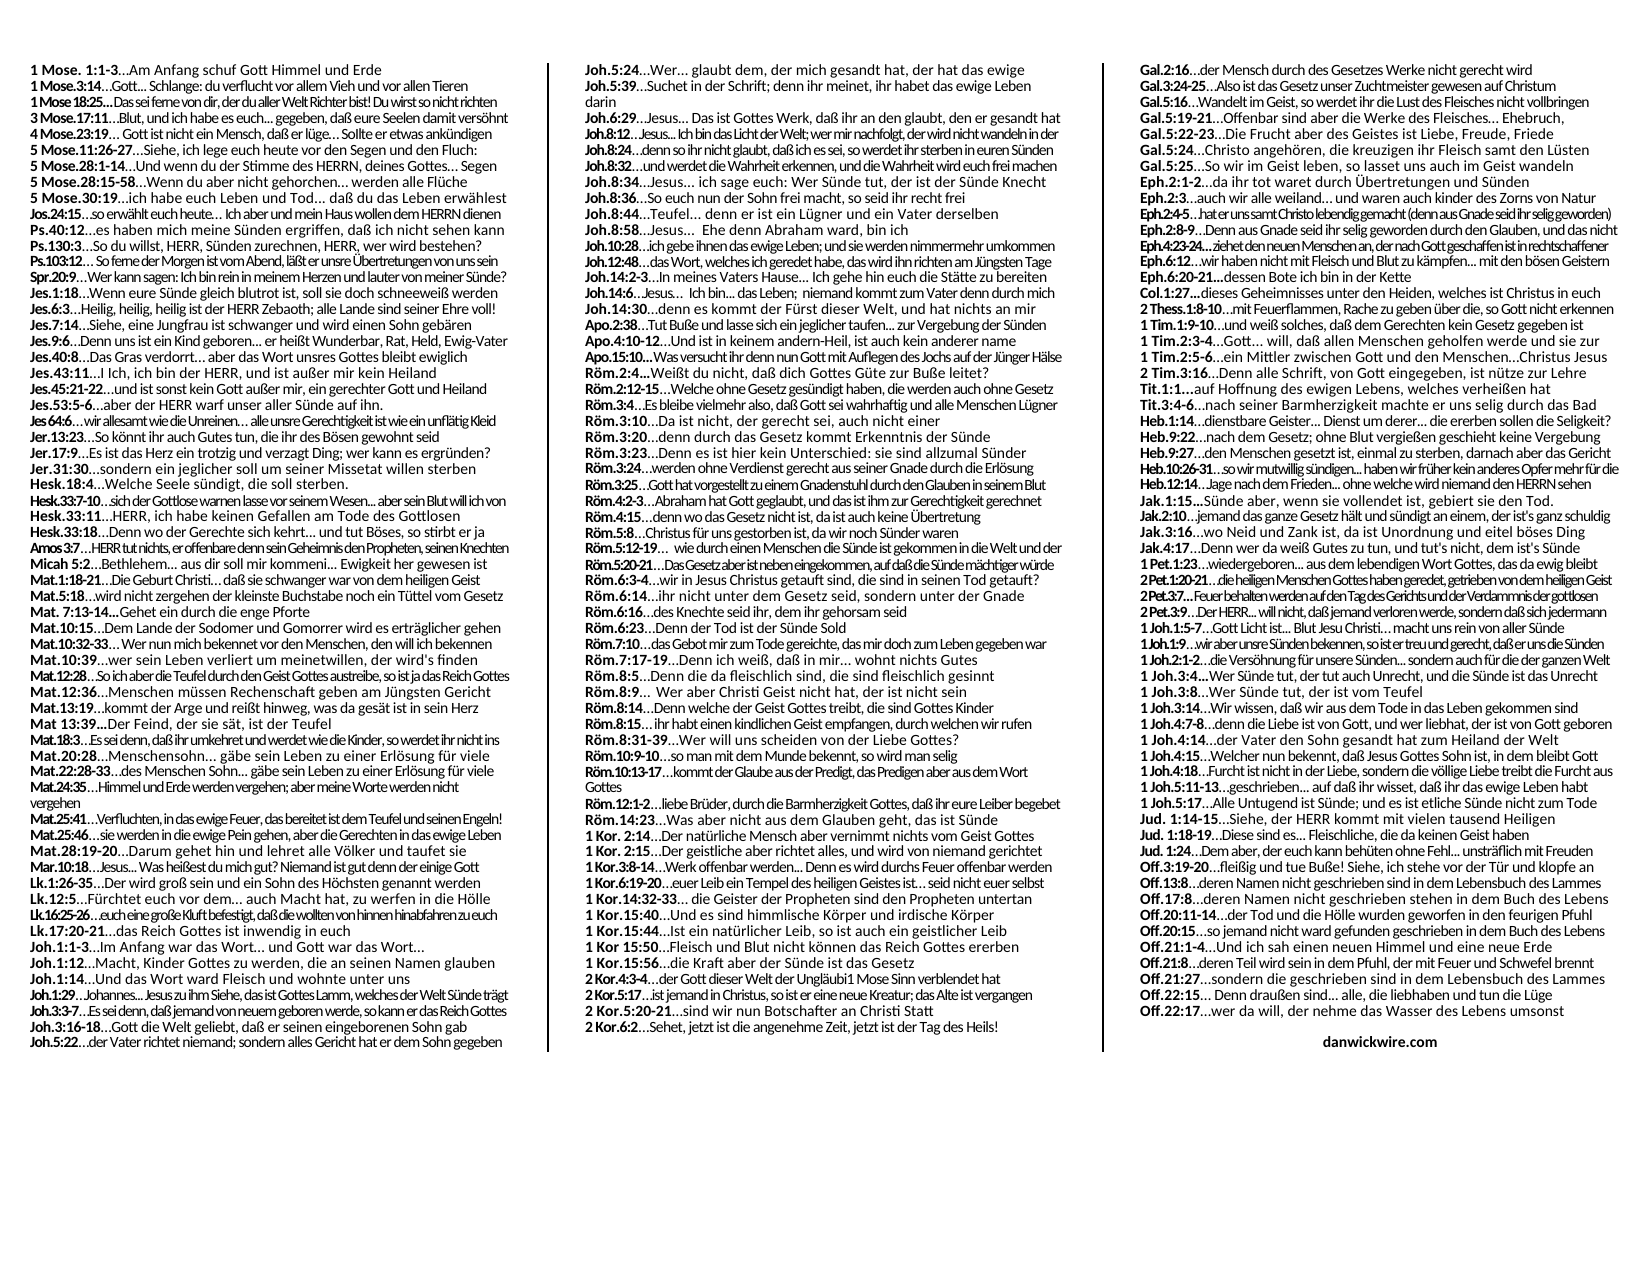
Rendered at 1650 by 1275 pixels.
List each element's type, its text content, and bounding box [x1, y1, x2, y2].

text Amos 3:7…HERR tut nichts, er offenbare denn sein Geheimnis den Propheten, seinen Knechten [30, 541, 510, 557]
text Röm.7:17-19…Denn ich weiß, daß in mir… wohnt nichts Gutes [585, 653, 1065, 669]
text 5 Mose.28:15-58…Wenn du aber nicht gehorchen… werden alle Flüche [30, 174, 510, 190]
text Micah 5:2…Bethlehem... aus dir soll mir kommeni... Ewigkeit her gewesen ist [30, 557, 510, 573]
text Jes.7:14…Siehe, eine Jungfrau ist schwanger und wird einen Sohn gebären [30, 318, 510, 334]
text 1 Tim.1:9-10…und weiß solches, daß dem Gerechten kein Gesetz gegeben ist [1140, 318, 1620, 334]
text Röm.4:2-3…Abraham hat Gott geglaubt, und das ist ihm zur Gerechtigkeit gerechnet [585, 493, 1065, 509]
text 1 Tim.2:5-6…ein Mittler zwischen Gott und den Menschen…Christus Jesus [1140, 350, 1620, 366]
text Röm.6:3-4…wir in Jesus Christus getauft sind, die sind in seinen Tod getauft? [585, 573, 1065, 589]
text 1 Kor. 2:14…Der natürliche Mensch aber vernimmt nichts vom Geist Gottes [585, 828, 1065, 844]
text Joh.1:1-3…Im Anfang war das Wort… und Gott war das Wort… [30, 939, 510, 956]
text Mat.10:15…Dem Lande der Sodomer und Gomorrer wird es erträglicher gehen [30, 621, 510, 637]
text Joh.8:58…Jesus... Ehe denn Abraham ward, bin ich [585, 222, 1065, 238]
text 1 Joh.4:7-8…denn die Liebe ist von Gott, und wer liebhat, der ist von Gott geboren [1140, 716, 1620, 732]
text Eph.2:8-9…Denn aus Gnade seid ihr selig geworden durch den Glauben, und das nicht [1140, 222, 1620, 238]
text 1 Joh.3:14…Wir wissen, daß wir aus dem Tode in das Leben gekommen sind [1140, 700, 1620, 716]
text 2 Kor.4:3-4…der Gott dieser Welt der Ungläubi1 Mose Sinn verblendet hat [585, 972, 1065, 988]
text Eph.4:23-24…ziehet den neuen Menschen an, der nach Gott geschaffen ist in rechtschaffener [1140, 238, 1620, 254]
text Off.21:8…deren Teil wird sein in dem Pfuhl, der mit Feuer und Schwefel brennt [1140, 955, 1620, 971]
text 4 Mose.23:19… Gott ist nicht ein Mensch, daß er lüge… SoIlte er etwas ankündigen [30, 127, 510, 143]
text Jer.13:23…So könnt ihr auch Gutes tun, die ihr des Bösen gewohnt seid [30, 429, 510, 445]
text 1 Kor 15:50…Fleisch und Blut nicht können das Reich Gottes ererben [585, 940, 1065, 956]
text Gal.2:16…der Mensch durch des Gesetzes Werke nicht gerecht wird [1140, 63, 1620, 79]
text Lk.16:25-26…euch eine große Kluft befestigt, daß die wollten von hinnen hinabfahren zu euch [30, 908, 510, 924]
text Mat.24:35…Himmel und Erde werden vergehen; aber meine Worte werden nicht vergehen [30, 780, 510, 812]
text Eph.6:20-21…dessen Bote ich bin in der Kette [1140, 270, 1620, 286]
text Joh.12:48…das Wort, welches ich geredet habe, das wird ihn richten am Jüngsten Tage [585, 254, 1065, 270]
text Röm.3:4…Es bleibe vielmehr also, daß Gott sei wahrhaftig und alle Menschen Lügner [585, 398, 1065, 414]
text Eph.6:12…wir haben nicht mit Fleisch und Blut zu kämpfen... mit den bösen Geistern [1140, 254, 1620, 270]
text Gal.5:24…Christo angehören, die kreuzigen ihr Fleisch samt den Lüsten [1140, 143, 1620, 158]
text Ps.103:12… So ferne der Morgen ist vom Abend, läßt er unsre Übertretungen von uns sein [30, 254, 510, 270]
text Joh.5:39…Suchet in der Schrift; denn ihr meinet, ihr habet das ewige Leben darin [585, 79, 1065, 111]
text 2 Pet.1:20-21…die heiligen Menschen Gottes haben geredet, getrieben von dem heiligen Geist [1140, 573, 1620, 589]
text Joh.8:36…So euch nun der Sohn frei macht, so seid ihr recht frei [585, 191, 1065, 206]
text Mat. 7:13-14…Gehet ein durch die enge Pforte [30, 605, 510, 621]
text Jak.1:15…Sünde aber, wenn sie vollendet ist, gebiert sie den Tod. [1140, 493, 1620, 509]
text Röm.5:20-21…Das Gesetz aber ist neben eingekommen, auf daß die Sünde mächtiger würde [585, 557, 1065, 573]
text Joh.8:12…Jesus... Ich bin das Licht der Welt; wer mir nachfolgt, der wird nicht wandeln in der [585, 127, 1065, 143]
text Off.13:8…deren Namen nicht geschrieben sind in dem Lebensbuch des Lammes [1140, 876, 1620, 892]
text Gal.5:22-23…Die Frucht aber des Geistes ist Liebe, Freude, Friede [1140, 127, 1620, 143]
text Joh.8:44…Teufel... denn er ist ein Lügner und ein Vater derselben [585, 206, 1065, 222]
text Jes 64:6… wir allesamt wie die Unreinen… alle unsre Gerechtigkeit ist wie ein unflätig Kleid [30, 413, 510, 429]
text 1 Kor.15:40…Und es sind himmlische Körper und irdische Körper [585, 908, 1065, 924]
text Off.20:11-14…der Tod und die Hölle wurden geworfen in den feurigen Pfuhl [1140, 908, 1620, 923]
text 1 Joh.5:17…Alle Untugend ist Sünde; und es ist etliche Sünde nicht zum Tode [1140, 796, 1620, 812]
text Lk.17:20-21…das Reich Gottes ist inwendig in euch [30, 924, 510, 939]
text Off.21:27…sondern die geschrieben sind in dem Lebensbuch des Lammes [1140, 971, 1620, 987]
text Hesk.33:18…Denn wo der Gerechte sich kehrt... und tut Böses, so stirbt er ja [30, 525, 510, 541]
text Röm.8:9… Wer aber Christi Geist nicht hat, der ist nicht sein [585, 685, 1065, 701]
text 2 Tim.3:16…Denn alle Schrift, von Gott eingegeben, ist nütze zur Lehre [1140, 366, 1620, 382]
text Röm.8:31-39…Wer will uns scheiden von der Liebe Gottes? [585, 732, 1065, 748]
text Joh.8:24…denn so ihr nicht glaubt, daß ich es sei, so werdet ihr sterben in euren Sünden [585, 143, 1065, 159]
text Joh.3:16-18…Gott die Welt geliebt, daß er seinen eingeborenen Sohn gab [30, 1019, 510, 1035]
text Off.22:17…wer da will, der nehme das Wasser des Lebens umsonst [1140, 1003, 1620, 1019]
text Röm.3:25…Gott hat vorgestellt zu einem Gnadenstuhl durch den Glauben in seinem Blut [585, 477, 1065, 493]
text Mat.1:18-21…Die Geburt Christi… daß sie schwanger war von dem heiligen Geist [30, 573, 510, 589]
text Joh.5:22…der Vater richtet niemand; sondern alles Gericht hat er dem Sohn gegeben [30, 1035, 510, 1051]
text Jes.6:3…Heilig, heilig, heilig ist der HERR Zebaoth; alle Lande sind seiner Ehre voll! [30, 302, 510, 318]
text Joh.1:14…Und das Wort ward Fleisch und wohnte unter uns [30, 971, 510, 987]
text Joh.8:32…und werdet die Wahrheit erkennen, und die Wahrheit wird euch frei machen [585, 159, 1065, 174]
text 1 Joh.3:4…Wer Sünde tut, der tut auch Unrecht, und die Sünde ist das Unrecht [1140, 668, 1620, 684]
text Jos.24:15…so erwählt euch heute… Ich aber und mein Haus wollen dem HERRN dienen [30, 206, 510, 222]
text Off.22:15… Denn draußen sind... alle, die liebhaben und tun die Lüge [1140, 987, 1620, 1003]
text Jak.2:10…jemand das ganze Gesetz hält und sündigt an einem, der ist's ganz schuldig [1140, 509, 1620, 525]
text 2 Kor.5:20-21…sind wir nun Botschafter an Christi Statt [585, 1003, 1065, 1019]
text 1 Pet.1:23…wiedergeboren... aus dem lebendigen Wort Gottes, das da ewig bleibt [1140, 557, 1620, 573]
text Mar.10:18…Jesus... Was heißest du mich gut? Niemand ist gut denn der einige Gott [30, 860, 510, 876]
text Apo.15:10…Was versucht ihr denn nun Gott mit Auflegen des Jochs auf der Jünger Hälse [585, 350, 1065, 366]
text Mat.13:19…kommt der Arge und reißt hinweg, was da gesät ist in sein Herz [30, 700, 510, 716]
text 1 Kor.14:32-33… die Geister der Propheten sind den Propheten untertan [585, 892, 1065, 908]
text Röm.10:9-10…so man mit dem Munde bekennt, so wird man selig [585, 748, 1065, 764]
text Röm.6:14…ihr nicht unter dem Gesetz seid, sondern unter der Gnade [585, 589, 1065, 605]
text Joh.1:29…Johannes... Jesus zu ihm Siehe, das ist Gottes Lamm, welches der Welt Sünde trägt [30, 987, 510, 1003]
text 1 Joh.4:15…Welcher nun bekennt, daß Jesus Gottes Sohn ist, in dem bleibt Gott [1140, 748, 1620, 764]
text 2 Pet.3:7…Feuer behalten werden auf den Tag des Gerichts und der Verdammnis der gottlosen [1140, 589, 1620, 605]
text Mat.28:19-20…Darum gehet hin und lehret alle Völker und taufet sie [30, 844, 510, 860]
text Jes.9:6…Denn uns ist ein Kind geboren... er heißt Wunderbar, Rat, Held, Ewig-Vater [30, 334, 510, 350]
text Röm.5:12-19… wie durch einen Menschen die Sünde ist gekommen in die Welt und der [585, 541, 1065, 557]
text 1 Joh.5:11-13…geschrieben... auf daß ihr wisset, daß ihr das ewige Leben habt [1140, 780, 1620, 796]
text Joh.14:2-3…In meines Vaters Hause... Ich gehe hin euch die Stätte zu bereiten [585, 270, 1065, 286]
text Mat.22:28-33…des Menschen Sohn... gäbe sein Leben zu einer Erlösung für viele [30, 764, 510, 780]
text Joh.14:30…denn es kommt der Fürst dieser Welt, und hat nichts an mir [585, 302, 1065, 318]
text Röm.5:8…Christus für uns gestorben ist, da wir noch Sünder waren [585, 525, 1065, 541]
text Lk.1:26-35…Der wird groß sein und ein Sohn des Höchsten genannt werden [30, 876, 510, 892]
text Röm.7:10…das Gebot mir zum Tode gereichte, das mir doch zum Leben gegeben war [585, 637, 1065, 653]
text Joh.1:12…Macht, Kinder Gottes zu werden, die an seinen Namen glauben [30, 956, 510, 971]
text Röm.10:13-17…kommt der Glaube aus der Predigt, das Predigen aber aus dem Wort Gottes [585, 764, 1065, 796]
text Mat.18:3…Es sei denn, daß ihr umkehret und werdet wie die Kinder, so werdet ihr nicht ins [30, 732, 510, 748]
text Jak.4:17…Denn wer da weiß Gutes zu tun, und tut's nicht, dem ist's Sünde [1140, 541, 1620, 557]
text Röm.2:12-15…Welche ohne Gesetz gesündigt haben, die werden auch ohne Gesetz [585, 382, 1065, 398]
text Jes.53:5-6…aber der HERR warf unser aller Sünde auf ihn. [30, 398, 510, 413]
text Gal.5:16…Wandelt im Geist, so werdet ihr die Lust des Fleisches nicht vollbringen [1140, 95, 1620, 111]
text Joh.5:24…Wer… glaubt dem, der mich gesandt hat, der hat das ewige [585, 63, 1065, 79]
text Tit.3:4-6…nach seiner Barmherzigkeit machte er uns selig durch das Bad [1140, 398, 1620, 413]
text 1 Mose.3:14…Gott... Schlange: du verflucht vor allem Vieh und vor allen Tieren [30, 79, 510, 95]
text Röm.3:20…denn durch das Gesetz kommt Erkenntnis der Sünde [585, 429, 1065, 446]
text Hesk.33:7-10…sich der Gottlose warnen lasse vor seinem Wesen... aber sein Blut will ich von [30, 493, 510, 509]
text Gal.3:24-25…Also ist das Gesetz unser Zuchtmeister gewesen auf Christum [1140, 79, 1620, 95]
text Off.17:8…deren Namen nicht geschrieben stehen in dem Buch des Lebens [1140, 892, 1620, 908]
text Mat.20:28…Menschensohn... gäbe sein Leben zu einer Erlösung für viele [30, 748, 510, 764]
text Mat.25:46…sie werden in die ewige Pein gehen, aber die Gerechten in das ewige Leben [30, 828, 510, 844]
text 5 Mose.30:19…ich habe euch Leben und Tod... daß du das Leben erwählest [30, 190, 510, 206]
text Mat.12:36…Menschen müssen Rechenschaft geben am Jüngsten Gericht [30, 684, 510, 700]
text Röm.4:15…denn wo das Gesetz nicht ist, da ist auch keine Übertretung [585, 509, 1065, 525]
text Heb.10:26-31…so wir mutwillig sündigen... haben wir früher kein anderes Opfer mehr für die [1140, 461, 1620, 477]
text Apo.2:38…Tut Buße und lasse sich ein jeglicher taufen... zur Vergebung der Sünden [585, 318, 1065, 334]
text Gal.5:25…So wir im Geist leben, so lasset uns auch im Geist wandeln [1140, 158, 1620, 174]
text Röm.3:23…Denn es ist hier kein Unterschied: sie sind allzumal Sünder Röm.3:24…werden ohne Verdienst gerecht aus seiner Gnade durch die Erlösung [585, 446, 1065, 477]
text Mat.10:32-33… Wer nun mich bekennet vor den Menschen, den will ich bekennen [30, 637, 510, 653]
text Spr.20:9…Wer kann sagen: Ich bin rein in meinem Herzen und lauter von meiner Sünde? [30, 270, 510, 286]
text Heb.1:14…dienstbare Geister... Dienst um derer... die ererben sollen die Seligkeit? [1140, 413, 1620, 429]
text 3 Mose.17:11…Blut, und ich habe es euch... gegeben, daß eure Seelen damit versöhnt [30, 111, 510, 127]
text 1 Joh.4:18…Furcht ist nicht in der Liebe, sondern die völlige Liebe treibt die Furcht aus [1140, 764, 1620, 780]
text 1 Joh.1:9…wir aber unsre Sünden bekennen, so ist er treu und gerecht, daß er uns die Sünden [1140, 637, 1620, 653]
text Röm.12:1-2…liebe Brüder, durch die Barmherzigkeit Gottes, daß ihr eure Leiber begebet [585, 796, 1065, 812]
text Joh.14:6…Jesus… Ich bin... das Leben; niemand kommt zum Vater denn durch mich [585, 286, 1065, 302]
text 1 Tim.2:3-4…Gott... will, daß allen Menschen geholfen werde und sie zur [1140, 334, 1620, 350]
text Col.1:27…dieses Geheimnisses unter den Heiden, welches ist Christus in euch [1140, 286, 1620, 302]
text Joh.6:29…Jesus... Das ist Gottes Werk, daß ihr an den glaubt, den er gesandt hat [585, 111, 1065, 127]
text Heb.9:22…nach dem Gesetz; ohne Blut vergießen geschieht keine Vergebung [1140, 429, 1620, 445]
text 1 Kor.3:8-14…Werk offenbar werden... Denn es wird durchs Feuer offenbar werden [585, 860, 1065, 876]
text Off.21:1-4…Und ich sah einen neuen Himmel und eine neue Erde [1140, 939, 1620, 955]
text 5 Mose.11:26-27…Siehe, ich lege euch heute vor den Segen und den Fluch: [30, 143, 510, 158]
text 1 Kor.6:19-20…euer Leib ein Tempel des heiligen Geistes ist… seid nicht euer selbst [585, 876, 1065, 892]
text 1 Mose. 1:1-3…Am Anfang schuf Gott Himmel und Erde [30, 63, 510, 79]
text 2 Kor.6:2…Sehet, jetzt ist die angenehme Zeit, jetzt ist der Tag des Heils! [585, 1019, 1065, 1035]
text Röm.2:4…Weißt du nicht, daß dich Gottes Güte zur Buße leitet? [585, 366, 1065, 382]
text Joh.10:28…ich gebe ihnen das ewige Leben; und sie werden nimmermehr umkommen [585, 238, 1065, 254]
text Röm.6:16…des Knechte seid ihr, dem ihr gehorsam seid [585, 605, 1065, 621]
text Mat.5:18…wird nicht zergehen der kleinste Buchstabe noch ein Tüttel vom Gesetz [30, 589, 510, 605]
text 1 Joh.4:14…der Vater den Sohn gesandt hat zum Heiland der Welt [1140, 732, 1620, 748]
text 1 Mose 18:25…Das sei ferne von dir, der du aller Welt Richter bist! Du wirst so nicht richten [30, 95, 510, 111]
text Hesk.33:11…HERR, ich habe keinen Gefallen am Tode des Gottlosen [30, 509, 510, 525]
text Röm.14:23…Was aber nicht aus dem Glauben geht, das ist Sünde [585, 812, 1065, 828]
text Jak.3:16…wo Neid und Zank ist, da ist Unordnung und eitel böses Ding [1140, 525, 1620, 541]
text Off.3:19-20…fleißig und tue Buße! Siehe, ich stehe vor der Tür und klopfe an [1140, 860, 1620, 876]
text Hesk.18:4…Welche Seele sündigt, die soll sterben. [30, 477, 510, 493]
text 1 Kor.15:56…die Kraft aber der Sünde ist das Gesetz [585, 956, 1065, 972]
text Jes.40:8…Das Gras verdorrt… aber das Wort unsres Gottes bleibt ewiglich [30, 350, 510, 366]
text Heb.9:27…den Menschen gesetzt ist, einmal zu sterben, darnach aber das Gericht [1140, 445, 1620, 461]
text 2 Thess.1:8-10…mit Feuerflammen, Rache zu geben über die, so Gott nicht erkennen [1140, 302, 1620, 318]
text Jer.31:30…sondern ein jeglicher soll um seiner Missetat willen sterben [30, 461, 510, 477]
text Jes.43:11…I Ich, ich bin der HERR, und ist außer mir kein Heiland [30, 366, 510, 382]
text 2 Pet.3:9…Der HERR... will nicht, daß jemand verloren werde, sondern daß sich jedermann [1140, 605, 1620, 621]
text Joh.3:3-7…Es sei denn, daß jemand von neuem geboren werde, so kann er das Reich Gottes [30, 1003, 510, 1019]
text Lk.12:5…Fürchtet euch vor dem… auch Macht hat, zu werfen in die Hölle [30, 892, 510, 908]
text Mat.12:28…So ich aber die Teufel durch den Geist Gottes austreibe, so ist ja das Reich Gottes [30, 668, 510, 684]
text Jes.1:18…Wenn eure Sünde gleich blutrot ist, soll sie doch schneeweiß werden [30, 286, 510, 302]
text Jud. 1:24…Dem aber, der euch kann behüten ohne Fehl... unsträflich mit Freuden [1140, 844, 1620, 860]
text Jes.45:21-22…und ist sonst kein Gott außer mir, ein gerechter Gott und Heiland [30, 382, 510, 398]
text Heb.12:14…Jage nach dem Frieden... ohne welche wird niemand den HERRN sehen [1140, 477, 1620, 493]
text Röm.3:10…Da ist nicht, der gerecht sei, auch nicht einer [585, 414, 1065, 429]
text Mat.10:39…wer sein Leben verliert um meinetwillen, der wird's finden [30, 653, 510, 668]
text Eph.2:3…auch wir alle weiland… und waren auch kinder des Zorns von Natur [1140, 190, 1620, 206]
text Eph.2:1-2…da ihr tot waret durch Übertretungen und Sünden [1140, 174, 1620, 190]
text 2 Kor.5:17…ist jemand in Christus, so ist er eine neue Kreatur; das Alte ist vergangen [585, 988, 1065, 1003]
text 1 Joh.1:5-7…Gott Licht ist... Blut Jesu Christi… macht uns rein von aller Sünde [1140, 621, 1620, 637]
text Mat 13:39…Der Feind, der sie sät, ist der Teufel [30, 716, 510, 732]
text Tit.1:1...auf Hoffnung des ewigen Lebens, welches verheißen hat [1140, 382, 1620, 398]
text 1 Joh.3:8…Wer Sünde tut, der ist vom Teufel [1140, 684, 1620, 700]
text 5 Mose.28:1-14…Und wenn du der Stimme des HERRN, deines Gottes… Segen [30, 158, 510, 174]
text Eph.2:4-5…hat er uns samt Christo lebendig gemacht (denn aus Gnade seid ihr selig geworden) [1140, 206, 1620, 222]
text Off.20:15…so jemand nicht ward gefunden geschrieben in dem Buch des Lebens [1140, 923, 1620, 939]
text 1 Kor.15:44…Ist ein natürlicher Leib, so ist auch ein geistlicher Leib [585, 924, 1065, 940]
text Ps.40:12…es haben mich meine Sünden ergriffen, daß ich nicht sehen kann [30, 222, 510, 238]
text Jud. 1:18-19…Diese sind es... Fleischliche, die da keinen Geist haben [1140, 828, 1620, 844]
text Gal.5:19-21…Offenbar sind aber die Werke des Fleisches… Ehebruch, [1140, 111, 1620, 127]
text Ps.130:3…So du willst, HERR, Sünden zurechnen, HERR, wer wird bestehen? [30, 238, 510, 254]
text Joh.8:34…Jesus... ich sage euch: Wer Sünde tut, der ist der Sünde Knecht [585, 174, 1065, 191]
text Röm.8:15… ihr habt einen kindlichen Geist empfangen, durch welchen wir rufen [585, 717, 1065, 732]
text Mat.25:41…Verfluchten, in das ewige Feuer, das bereitet ist dem Teufel und seinen Engeln! [30, 812, 510, 828]
text Röm.6:23…Denn der Tod ist der Sünde Sold [585, 621, 1065, 637]
text 1 Kor. 2:15…Der geistliche aber richtet alles, und wird von niemand gerichtet [585, 844, 1065, 860]
text Apo.4:10-12…Und ist in keinem andern-Heil, ist auch kein anderer name [585, 334, 1065, 350]
text 1 Joh.2:1-2…die Versöhnung für unsere Sünden... sondern auch für die der ganzen Welt [1140, 653, 1620, 668]
text Röm.8:14…Denn welche der Geist Gottes treibt, die sind Gottes Kinder [585, 701, 1065, 717]
text Jud. 1:14-15…Siehe, der HERR kommt mit vielen tausend Heiligen [1140, 812, 1620, 828]
text danwickwire.com [1140, 1035, 1620, 1051]
text Röm.8:5…Denn die da fleischlich sind, die sind fleischlich gesinnt [585, 669, 1065, 685]
text Jer.17:9…Es ist das Herz ein trotzig und verzagt Ding; wer kann es ergründen? [30, 445, 510, 461]
